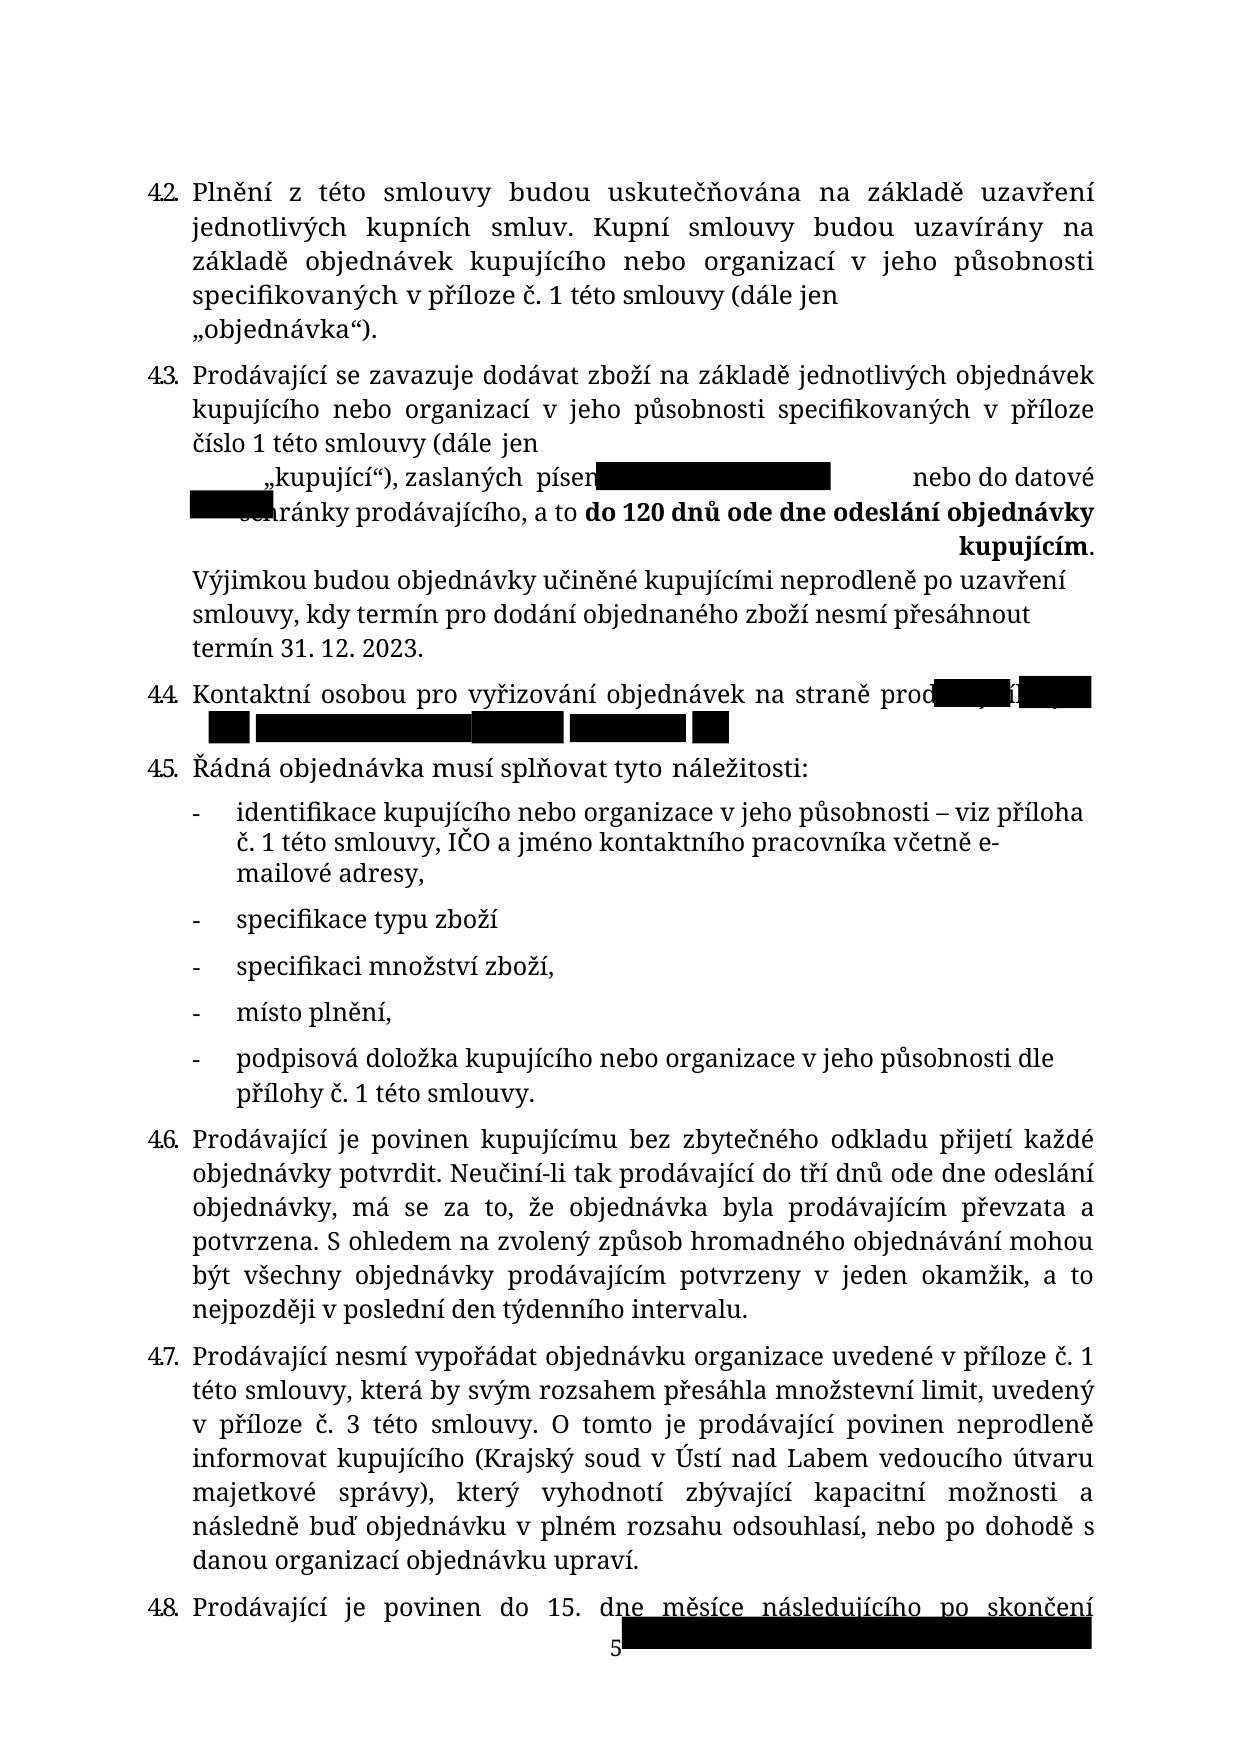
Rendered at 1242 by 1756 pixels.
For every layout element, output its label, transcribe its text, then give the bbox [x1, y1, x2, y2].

list Kontaktní osobou pro vyřizování objednávek na straně prodávajícího je [147, 677, 1106, 711]
text „kupující“), zaslaných písemně na email nebo do datové schránky prodávajícího, a to do 120 dnů ode dne odeslání objednávky kupujícím. [192, 460, 1094, 562]
list specifikaci množství zboží, [192, 948, 1106, 982]
list Prodávající je povinen kupujícímu bez zbytečného odkladu přijetí každé objednávky potvrdit. Neučiní-li tak prodávající do tří dnů ode dne odeslání objednávky, má se za to, že objednávka byla prodávajícím převzata a potvrzena. S ohledem na zvolený způsob hromadného objednávání mohou být všechny objednávky prodávajícím potvrzeny v jeden okamžik, a to nejpozději v poslední den týdenního intervalu. [147, 1122, 1095, 1326]
list místo plnění, [192, 995, 1106, 1029]
text Výjimkou budou objednávky učiněné kupujícími neprodleně po uzavření smlouvy, kdy termín pro dodání objednaného zboží nesmí přesáhnout termín 31. 12. 2023. [192, 562, 1103, 664]
list Plnění z této smlouvy budou uskutečňována na základě uzavření jednotlivých kupních smluv. Kupní smlouvy budou uzavírány na základě objednávek kupujícího nebo organizací v jeho působnosti specifikovaných v příloze č. 1 této smlouvy (dále jen [147, 175, 1094, 311]
list specifikace typu zboží [192, 901, 1106, 936]
list identifikace kupujícího nebo organizace v jeho působnosti – viz příloha č. 1 této smlouvy, IČO a jméno kontaktního pracovníka včetně e-mailové adresy, [192, 796, 1090, 889]
list podpisová doložka kupujícího nebo organizace v jeho působnosti dle přílohy č. 1 této smlouvy. [192, 1041, 1066, 1109]
list Prodávající se zavazuje dodávat zboží na základě jednotlivých objednávek kupujícího nebo organizací v jeho působnosti specifikovaných v příloze číslo 1 této smlouvy (dále jen [147, 358, 1095, 460]
list Řádná objednávka musí splňovat tyto náležitosti: [147, 751, 1106, 785]
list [147, 1590, 1094, 1624]
text „objednávka“). [192, 311, 1106, 346]
list Prodávající nesmí vypořádat objednávku organizace uvedené v příloze č. 1 této smlouvy, která by svým rozsahem přesáhla množstevní limit, uvedený v příloze č. 3 této smlouvy. O tomto je prodávající povinen neprodleně informovat kupujícího (Krajský soud v Ústí nad Labem vedoucího útvaru majetkové správy), který vyhodnotí zbývající kapacitní možnosti a následně buď objednávku v plném rozsahu odsouhlasí, nebo po dohodě s danou organizací objednávku upraví. [147, 1338, 1095, 1577]
